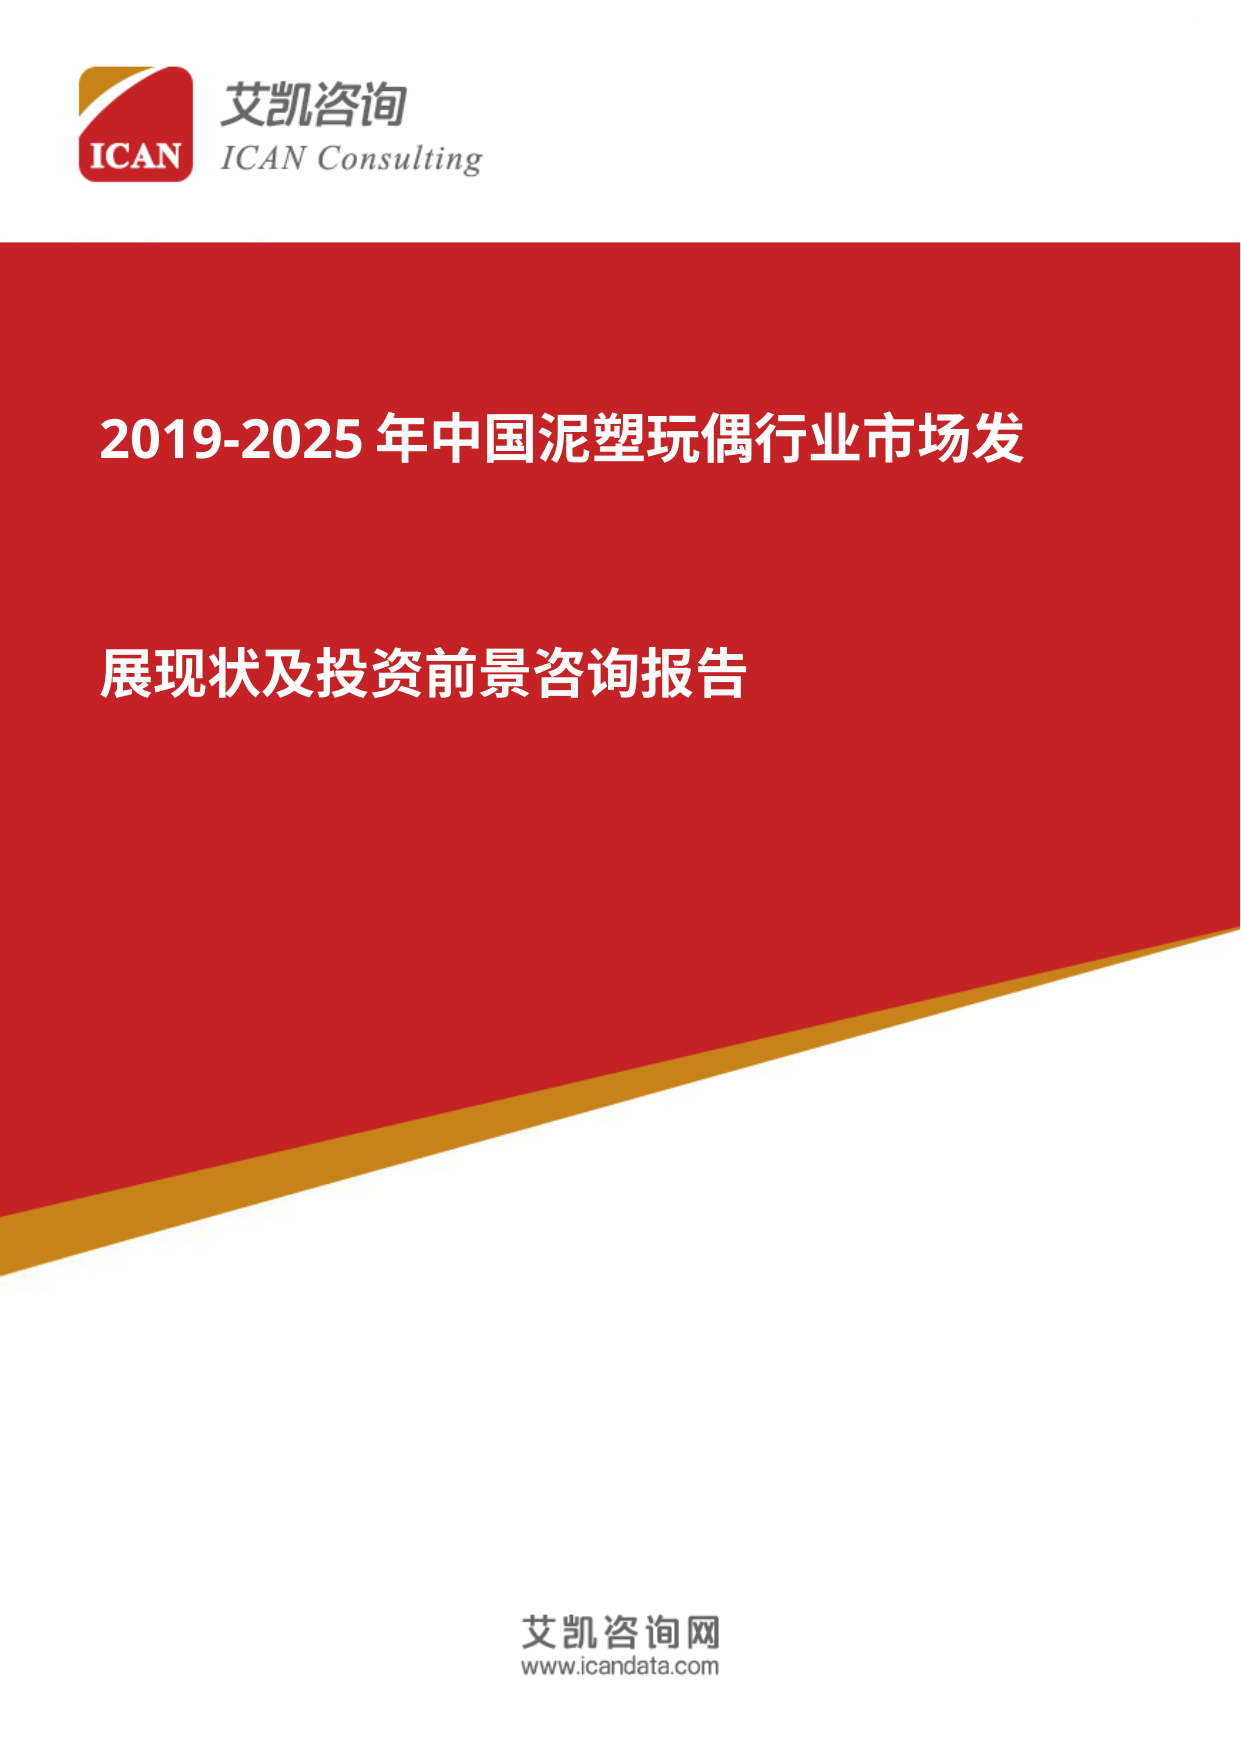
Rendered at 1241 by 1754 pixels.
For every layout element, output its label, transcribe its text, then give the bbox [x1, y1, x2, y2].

picture [0, 5, 1241, 1754]
subtitle 2019-2025年中国泥塑玩偶行业市场发展现状及投资前景咨询报告 [99, 386, 1053, 718]
